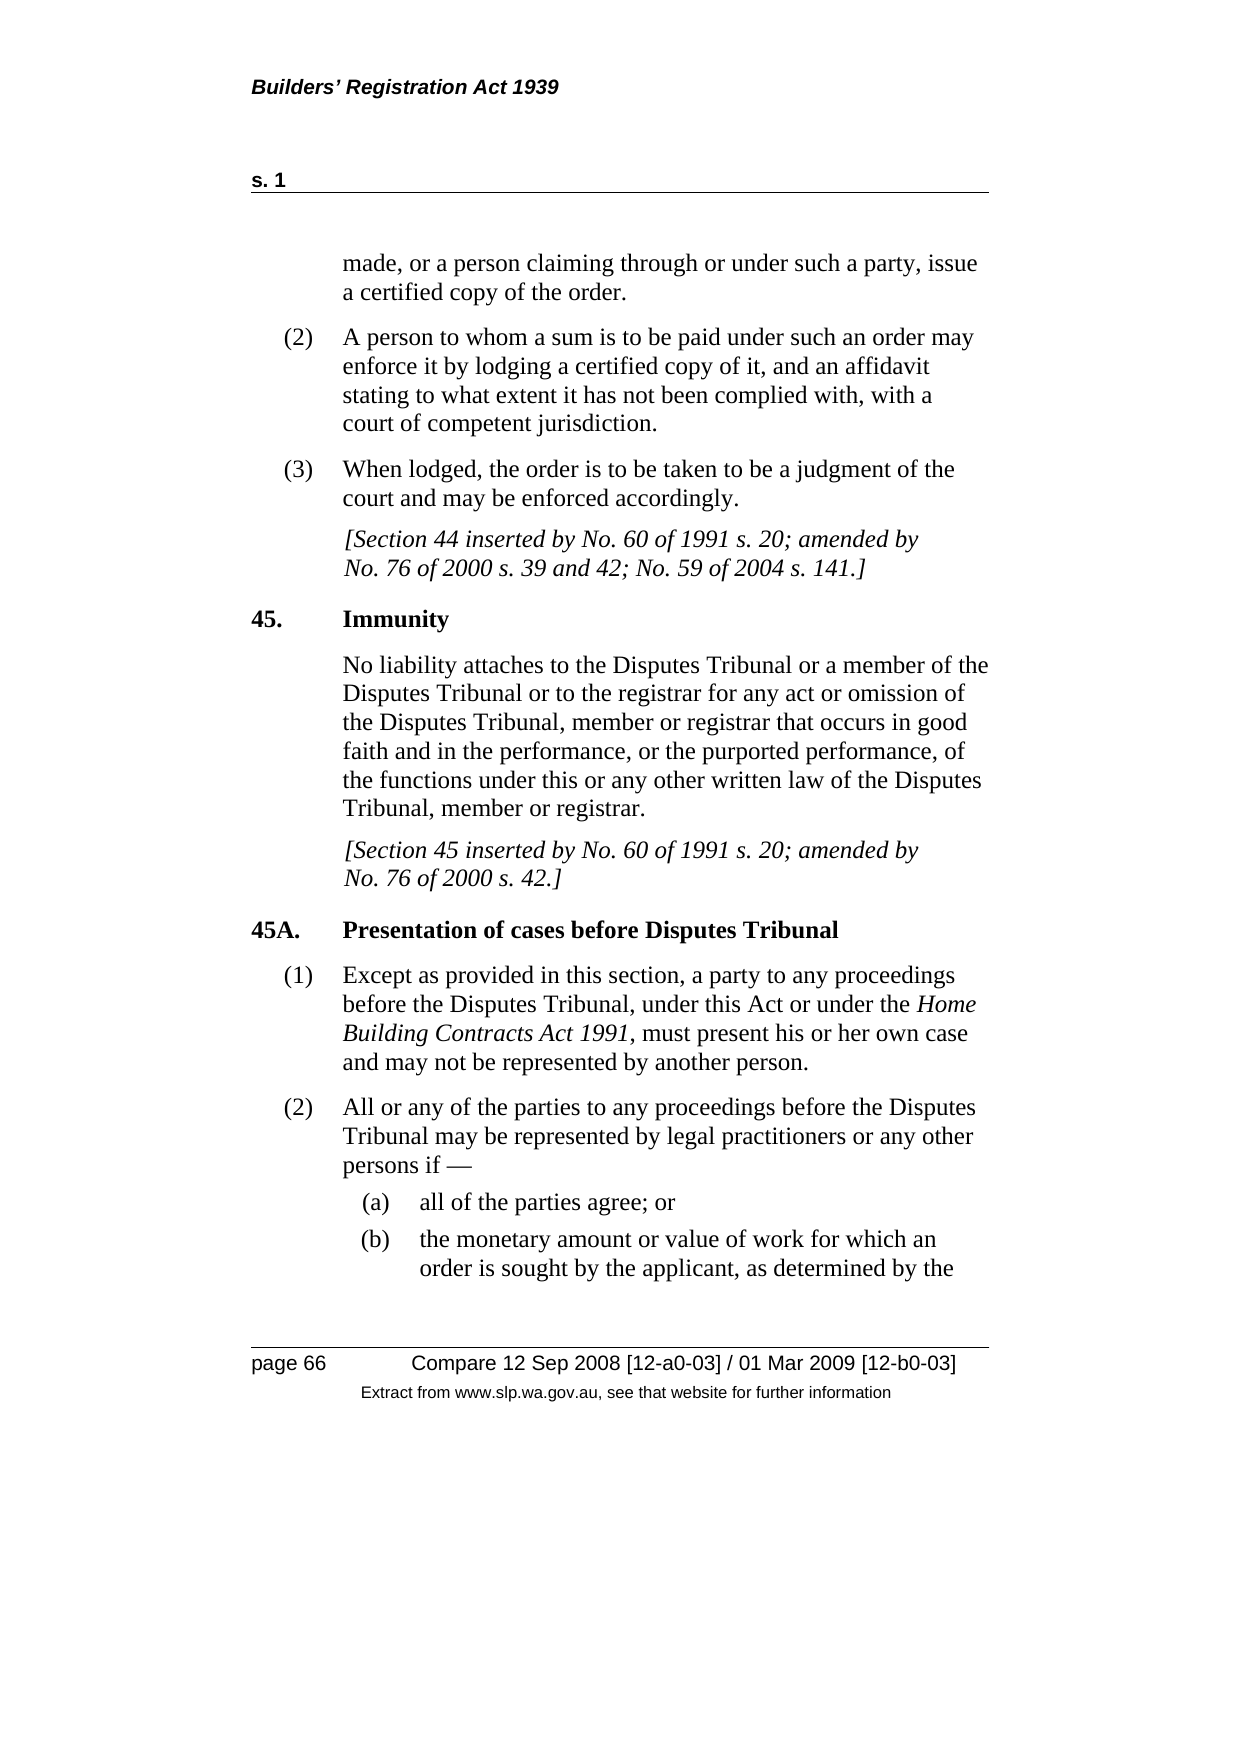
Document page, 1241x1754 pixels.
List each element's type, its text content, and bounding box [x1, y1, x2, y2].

text (2) All or any of the parties to any proceedings before the Disputes Tribunal may be represented by legal practitioners or any other persons if — [251, 1092, 989, 1178]
text [Section 44 inserted by No. 60 of 1991 s. 20; amended by No. 76 of 2000 s. 39 and 42; No. 59 of 2004 s. 141.] [251, 524, 989, 581]
text (2) A person to whom a sum is to be paid under such an order may enforce it by lodging a certified copy of it, and an affidavit stating to what extent it has not been complied with, with a court of competent jurisdiction. [251, 322, 989, 437]
text No liability attaches to the Disputes Tribunal or a member of the Disputes Tribunal or to the registrar for any act or omission of the Disputes Tribunal, member or registrar that occurs in good faith and in the performance, or the purported performance, of the functions under this or any other written law of the Disputes Tribunal, member or registrar. [251, 650, 989, 822]
text [Section 45 inserted by No. 60 of 1991 s. 20; amended by No. 76 of 2000 s. 42.] [251, 835, 989, 892]
subtitle 45. Immunity [251, 604, 989, 633]
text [251, 1224, 989, 1281]
text (1) Except as provided in this section, a party to any proceedings before the Disputes Tribunal, under this Act or under the Home Building Contracts Act 1991, must present his or her own case and may not be represented by another person. [251, 961, 989, 1076]
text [251, 248, 989, 306]
text (3) When lodged, the order is to be taken to be a judgment of the court and may be enforced accordingly. [251, 454, 989, 511]
subtitle 45A. Presentation of cases before Disputes Tribunal [251, 915, 989, 944]
text (a) all of the parties agree; or [251, 1187, 989, 1216]
